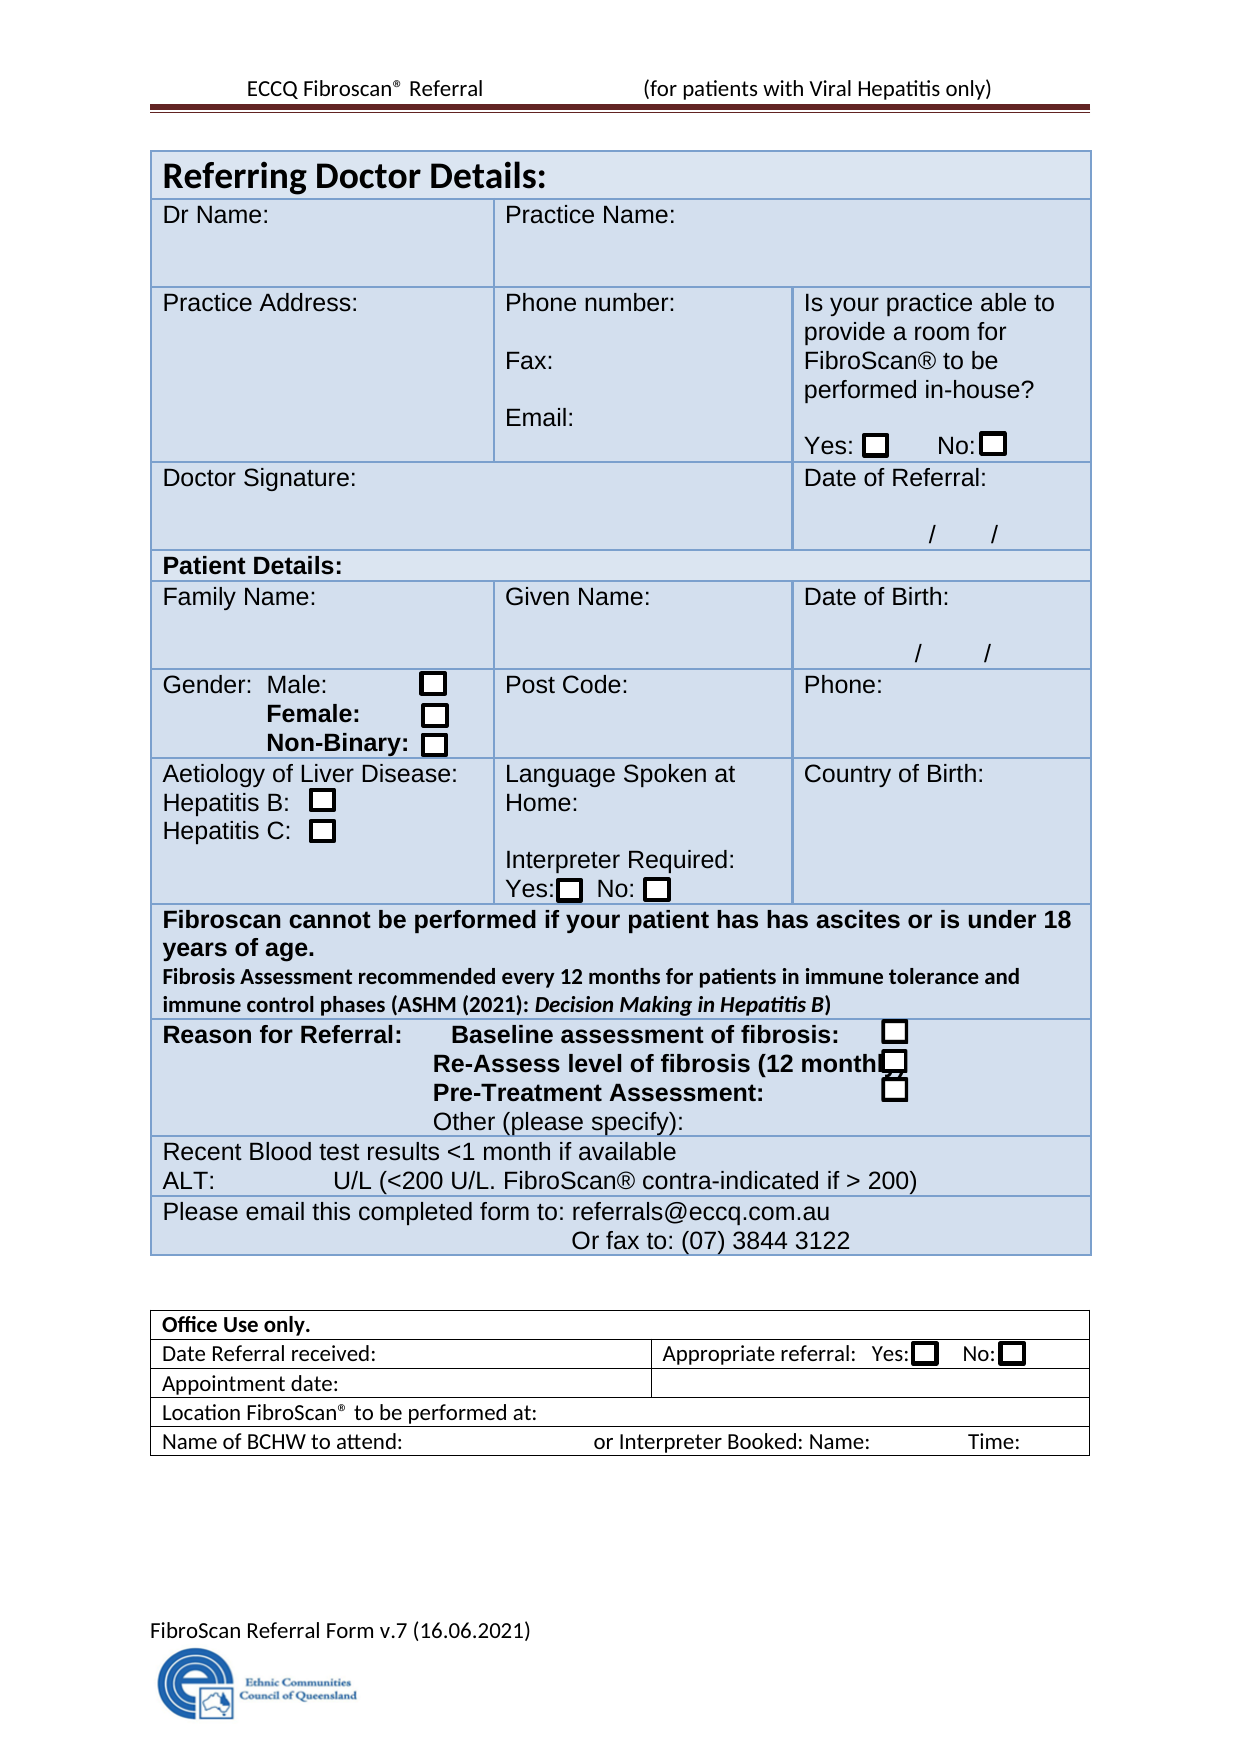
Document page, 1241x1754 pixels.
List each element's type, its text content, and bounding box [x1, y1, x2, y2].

table_cell Name of BCHW to attend: or Interpreter Booked: Name: Time: [151, 1427, 1089, 1455]
table_cell Country of Birth: [794, 759, 1090, 902]
table_cell Location FibroScan® to be performed at: [151, 1398, 1089, 1426]
table_header Referring Doctor Details: [152, 152, 1090, 198]
picture [150, 1644, 362, 1725]
table_cell Recent Blood test results <1 month if available ALT: U/L (<200 U/L. FibroScan® contra-indicated if > 200) [152, 1137, 1090, 1195]
table_cell Phone number: Fax: Email: [495, 288, 791, 461]
table_cell Patient Details: [152, 551, 1090, 580]
table_cell Phone: [794, 670, 1090, 757]
table_cell Language Spoken at Home: Interpreter Required: Yes: No: [495, 759, 791, 902]
table_cell Post Code: [495, 670, 791, 757]
table_cell Appropriate referral: Yes: No: [652, 1340, 1089, 1368]
table_cell Gender: Male: Female: Non-Binary: [152, 670, 493, 757]
table_cell Is your practice able to provide a room for FibroScan® to be performed in-house? Yes: No: [794, 288, 1090, 461]
table_cell Dr Name: [152, 200, 493, 286]
table_cell Date of Birth: / / [794, 582, 1090, 668]
table_cell Practice Name: [495, 200, 1090, 286]
table_cell Appointment date: [151, 1369, 651, 1397]
table_cell Family Name: [152, 582, 493, 668]
table_cell Please email this completed form to: referrals@eccq.com.au Or fax to: (07) 3844 3122 [152, 1197, 1090, 1254]
table_cell Given Name: [495, 582, 791, 668]
table_cell Doctor Signature: [152, 463, 791, 549]
table_cell Aetiology of Liver Disease: Hepatitis B: Hepatitis C: [152, 759, 493, 902]
table_cell Date Referral received: [151, 1340, 651, 1368]
table_cell [652, 1369, 1089, 1397]
table_cell Practice Address: [152, 288, 493, 461]
table_cell Date of Referral: / / [794, 463, 1090, 549]
table_header Office Use only. [151, 1311, 1089, 1338]
table_cell Reason for Referral: Baseline assessment of fibrosis: Re-Assess level of fibrosis (12 monthly) Pre-Treatment Assessment: Other (please specify): [152, 1020, 1090, 1135]
table_cell Fibroscan cannot be performed if your patient has has ascites or is under 18 years of age. Fibrosis Assessment recommended every 12 months for patients in immune tolerance and immune control phases (ASHM (2021): Decision Making in Hepatitis B) [152, 905, 1090, 1018]
